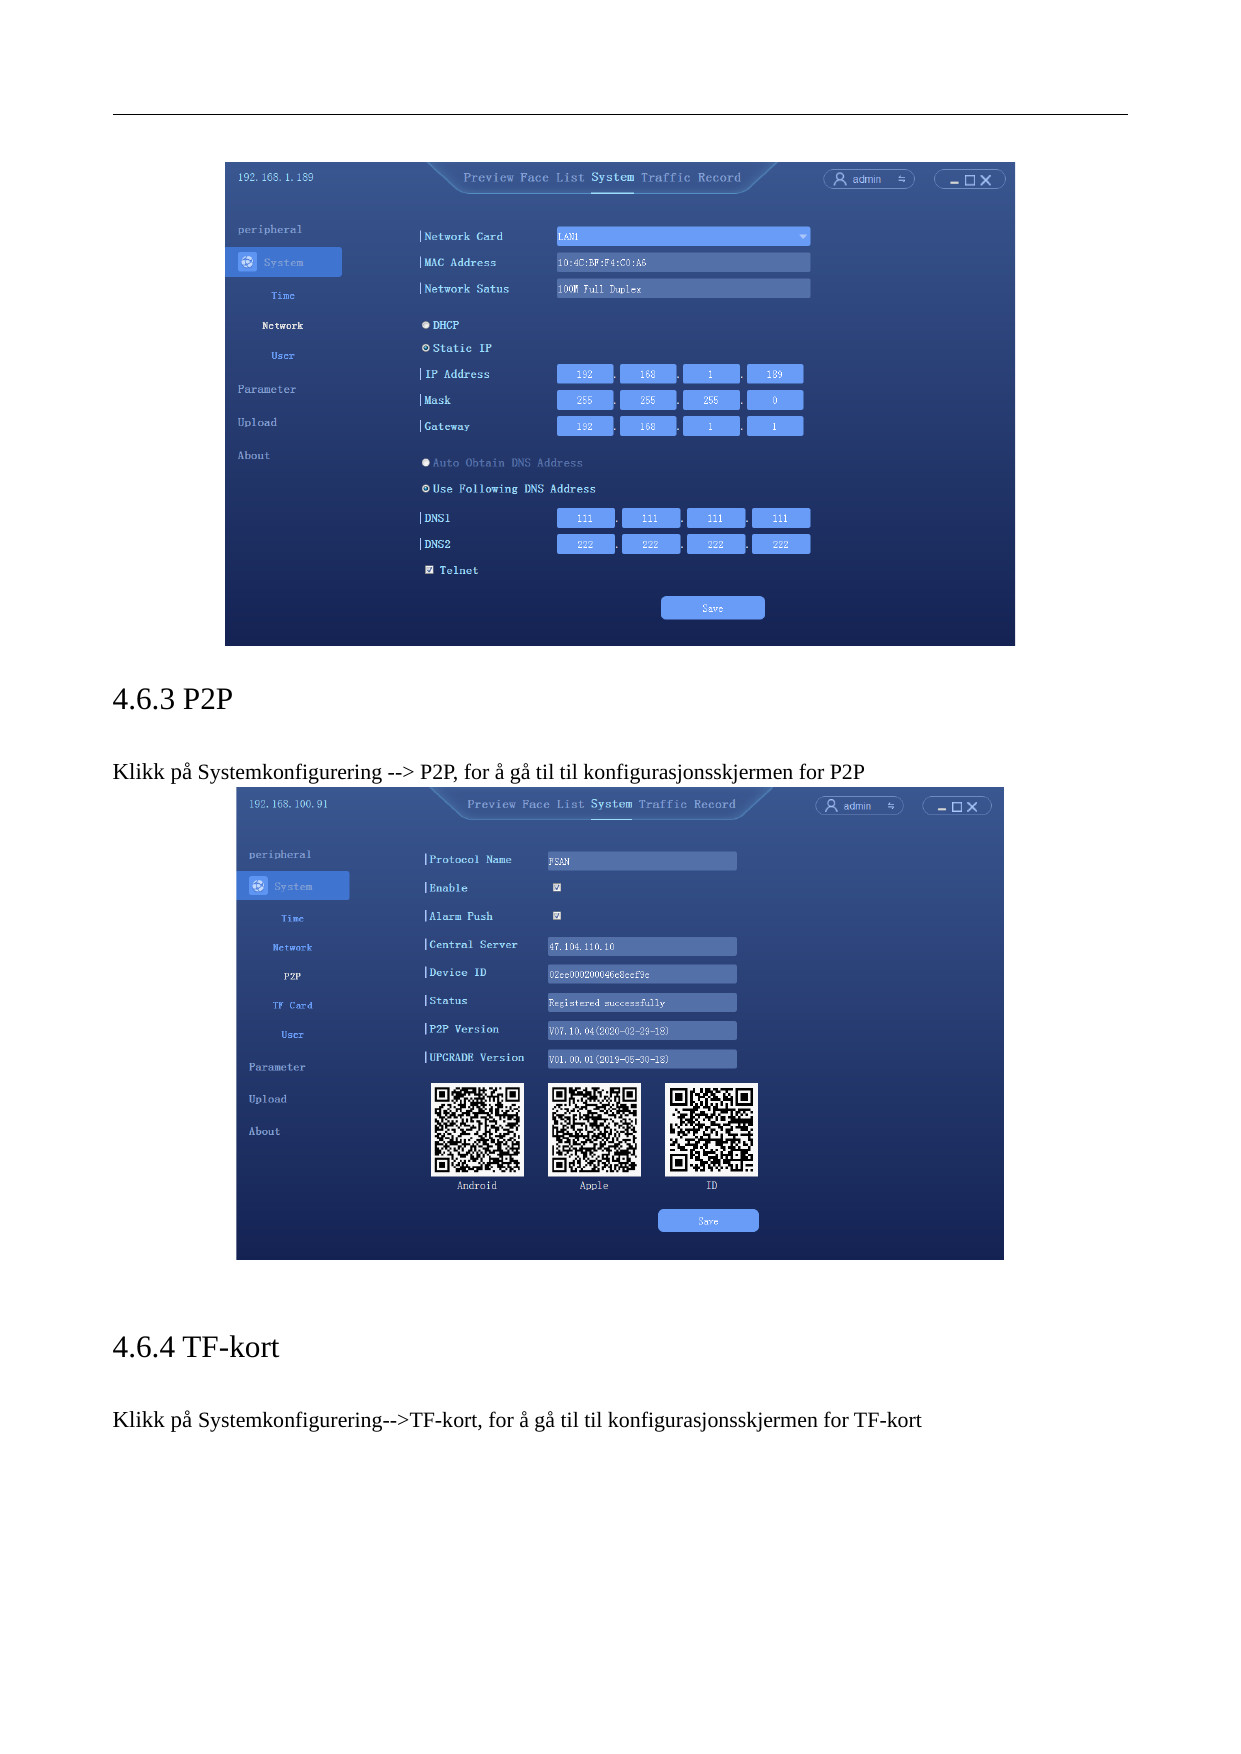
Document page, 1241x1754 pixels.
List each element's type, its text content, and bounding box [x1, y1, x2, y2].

subtitle 4.6.4 TF-kort [112, 1314, 1128, 1379]
text Klikk på Systemkonfigurering --> P2P, for å gå til til konfigurasjonsskjermen for P2P [112, 755, 1128, 788]
picture [236, 787, 1004, 1260]
subtitle 4.6.3 P2P [112, 666, 1128, 731]
text Klikk på Systemkonfigurering-->TF-kort, for å gå til til konfigurasjonsskjermen for TF-kort [112, 1403, 1128, 1436]
picture [225, 162, 1016, 646]
